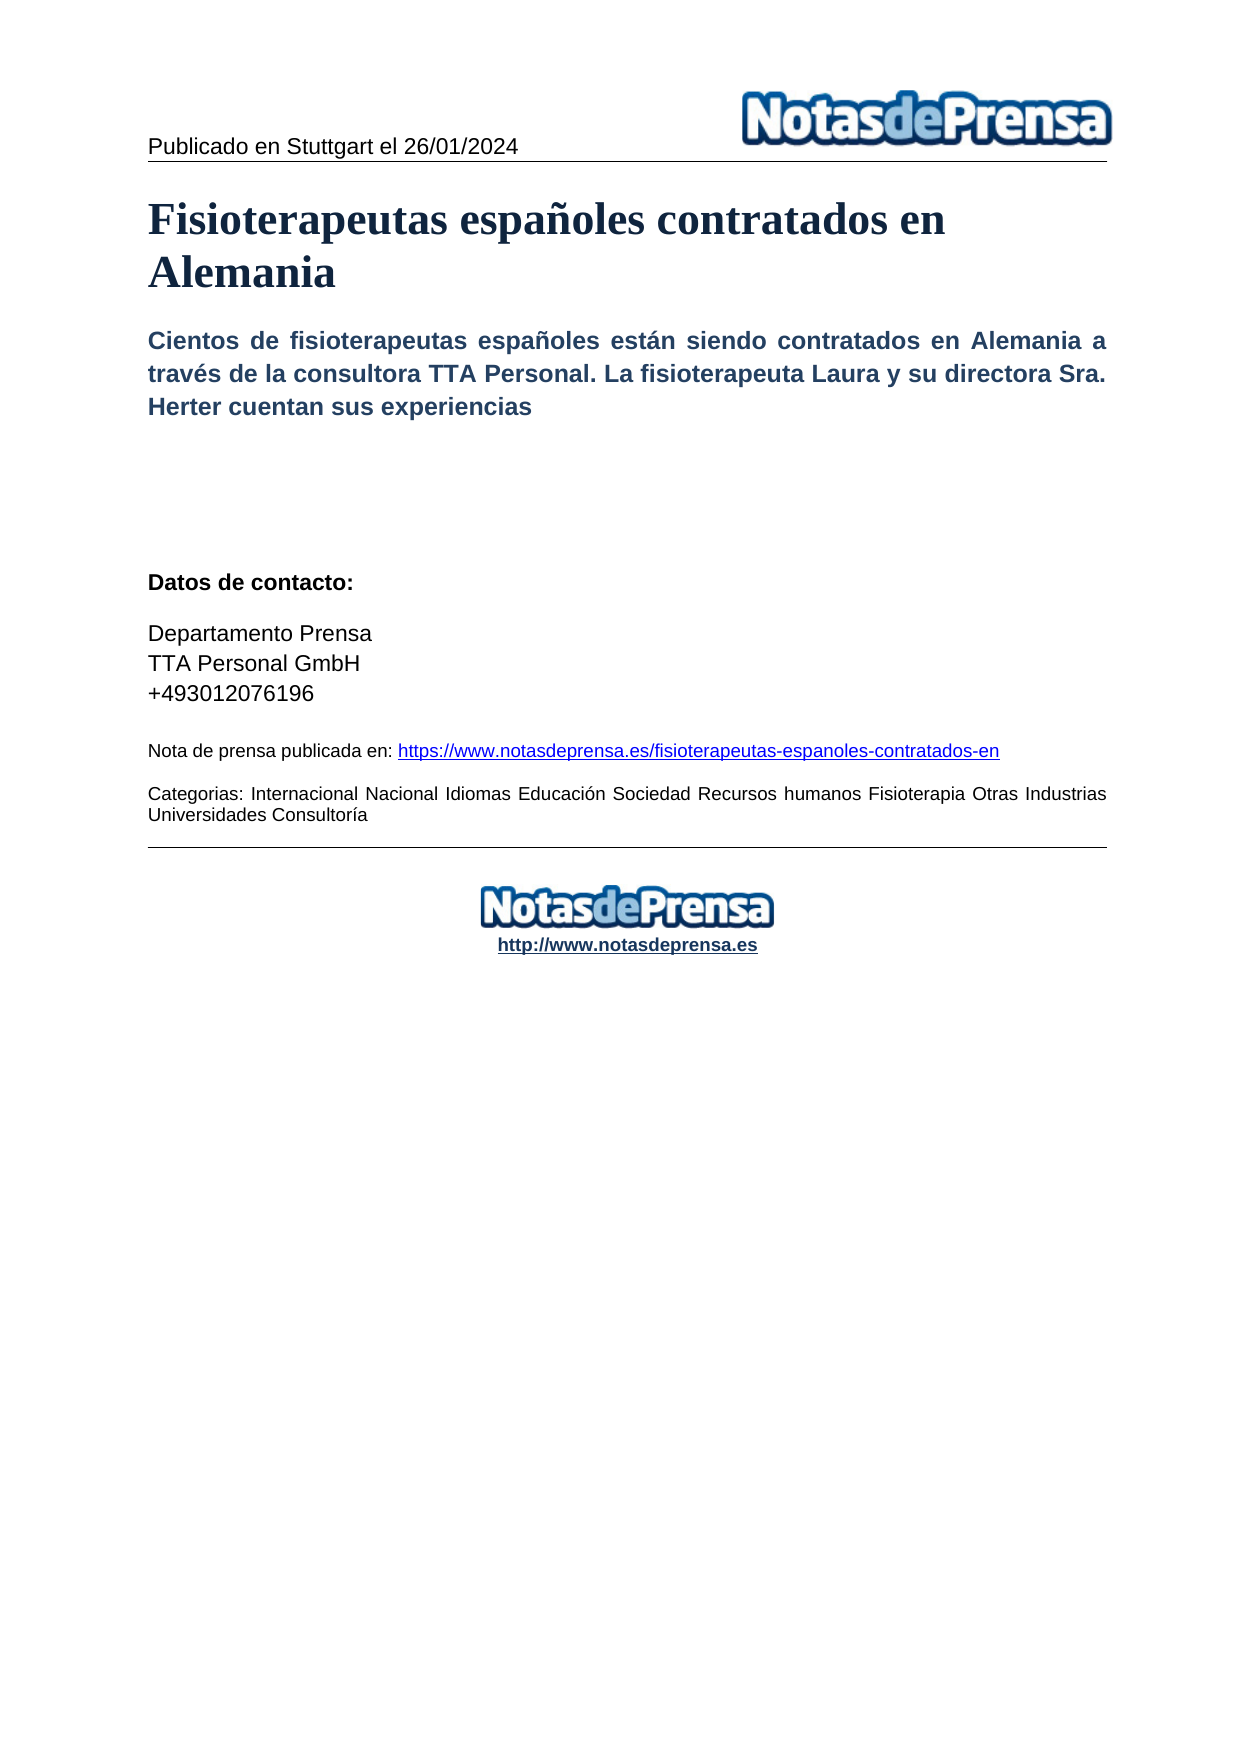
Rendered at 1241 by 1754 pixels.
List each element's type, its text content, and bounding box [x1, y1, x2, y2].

text Publicado en Stuttgart el 26/01/2024 [148, 133, 1107, 161]
text TTA Personal GmbH [148, 650, 1063, 676]
picture [480, 884, 775, 930]
text Departamento Prensa [148, 619, 1063, 646]
subtitle Cientos de fisioterapeutas españoles están siendo contratados en Alemania a través de la consultora TTA Personal. La fisioterapeuta Laura y su directora Sra. Herter cuentan sus experiencias [148, 326, 1107, 421]
subtitle Fisioterapeutas españoles contratados en Alemania [148, 192, 1107, 297]
text Nota de prensa publicada en: https://www.notasdeprensa.es/fisioterapeutas-espanoles-contratados-en [148, 740, 1107, 762]
text Categorias: Internacional Nacional Idiomas Educación Sociedad Recursos humanos Fisioterapia Otras Industrias Universidades Consultoría [148, 783, 1107, 826]
picture [742, 90, 1113, 148]
text +493012076196 [148, 680, 1063, 706]
text Datos de contacto: [148, 568, 1107, 595]
text http://www.notasdeprensa.es [148, 934, 1107, 955]
